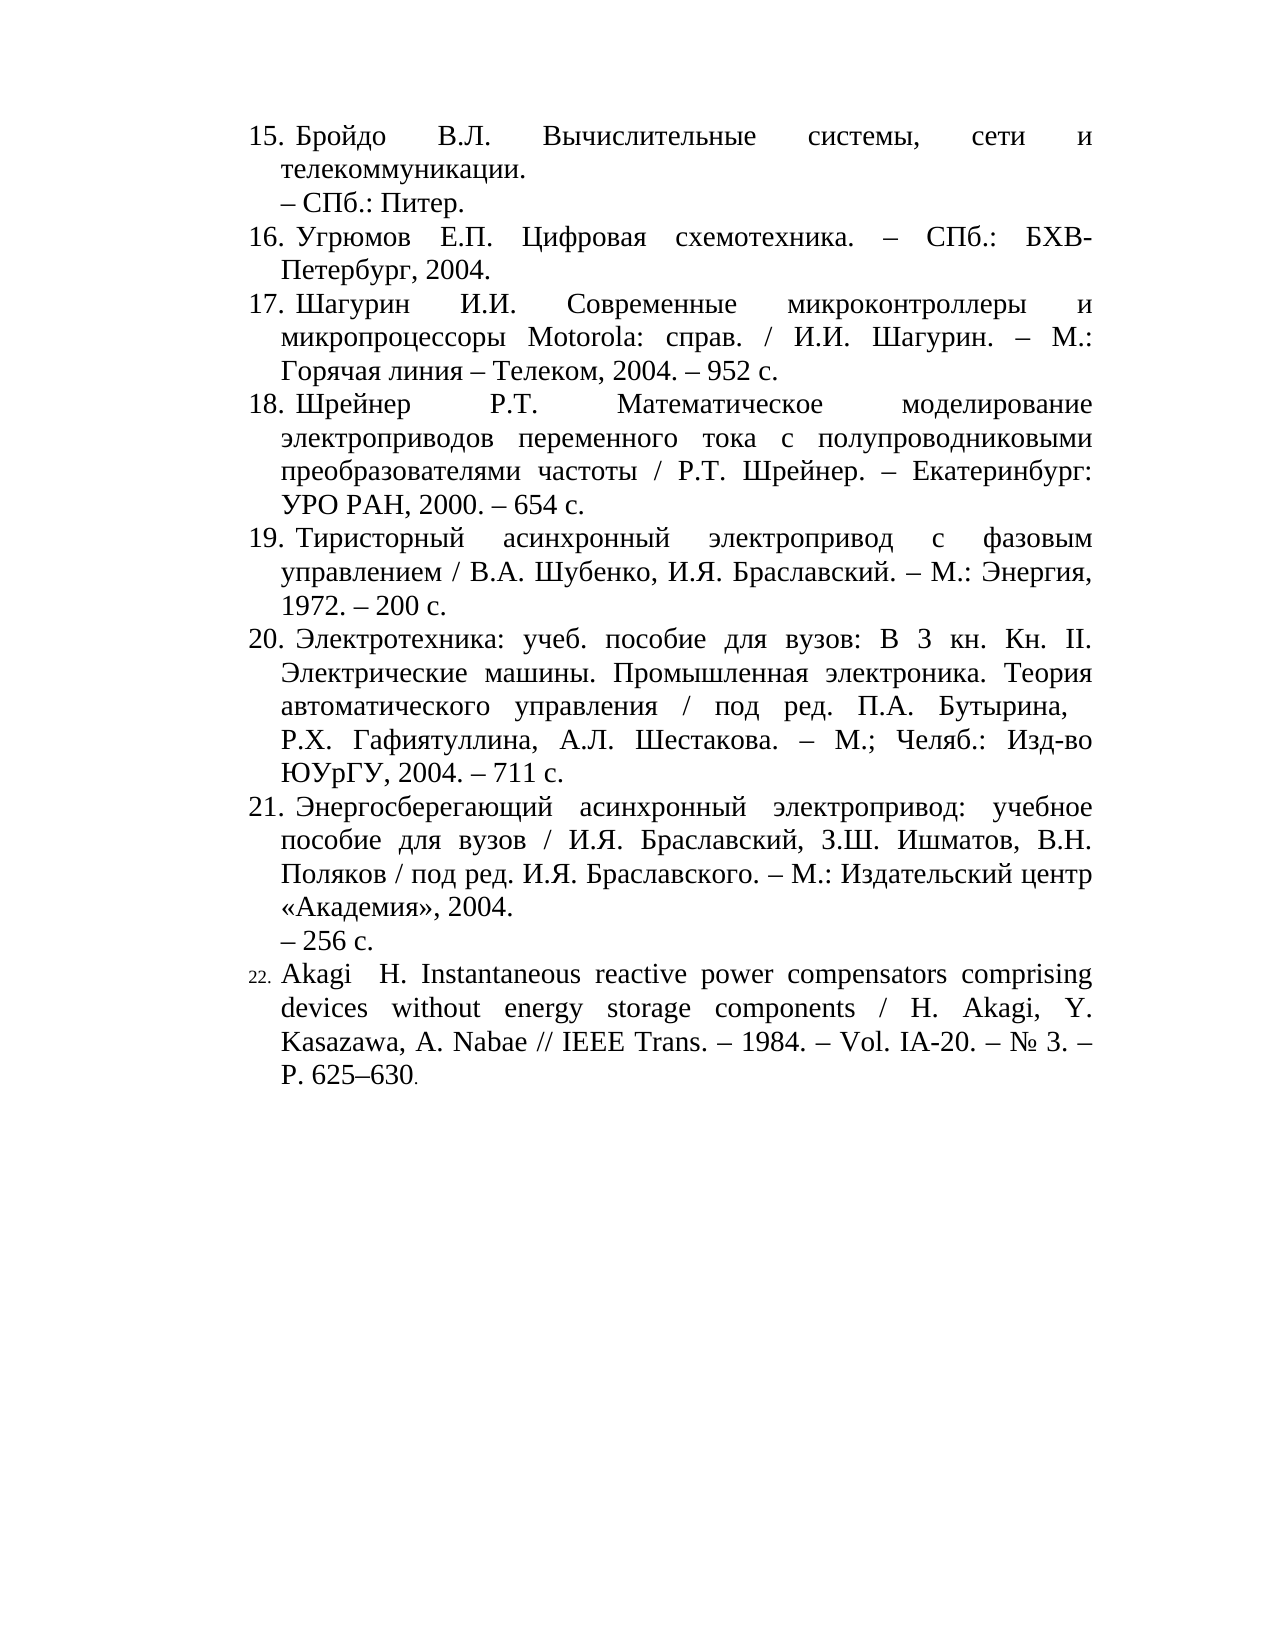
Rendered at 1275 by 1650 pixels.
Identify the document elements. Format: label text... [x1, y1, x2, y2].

list Тиристорный асинхронный электропривод с фазовым управлением / В.А. Шубенко, И.Я. Браславский. – М.: Энергия, 1972. – 200 с. [248, 521, 1093, 621]
list Бройдо В.Л. Вычислительные системы, сети и телекоммуникации. – СПб.: Питер. [248, 118, 1093, 219]
list Электротехника: учеб. пособие для вузов: В 3 кн. Кн. II. Электрические машины. Промышленная электроника. Теория автоматического управления / под ред. П.А. Бутырина, Р.Х. Гафиятуллина, А.Л. Шестакова. – M.; Челяб.: Изд-во ЮУрГУ, 2004. – 711 с. [248, 621, 1093, 789]
list Шагурин И.И. Современные микроконтроллеры и микропроцессоры Motorola: справ. / И.И. Шагурин. – М.: Горячая линия – Телеком, 2004. – 952 с. [248, 286, 1093, 386]
list Akagi H. Instantaneous reactive power compensators comprising devices without energy storage components / H. Akagi, Y. Kasazawa, A. Nabae // IEEE Trans. – 1984. – Vol. IA-20. – № 3. – P. 625–630. [248, 957, 1093, 1091]
list Шрейнер Р.Т. Математическое моделирование электроприводов переменного тока с полупроводниковыми преобразователями частоты / Р.Т. Шрейнер. – Екатеринбург: УРО РАН, 2000. – 654 с. [248, 386, 1093, 521]
list – 256 с. [281, 923, 1093, 957]
list Угрюмов Е.П. Цифровая схемотехника. – СПб.: БХВ-Петербург, 2004. [248, 219, 1093, 286]
list Энергосберегающий асинхронный электропривод: учебное пособие для вузов / И.Я. Браславский, З.Ш. Ишматов, В.Н. Поляков / под ред. И.Я. Браславского. – М.: Издательский центр «Академия», 2004. [248, 789, 1093, 923]
